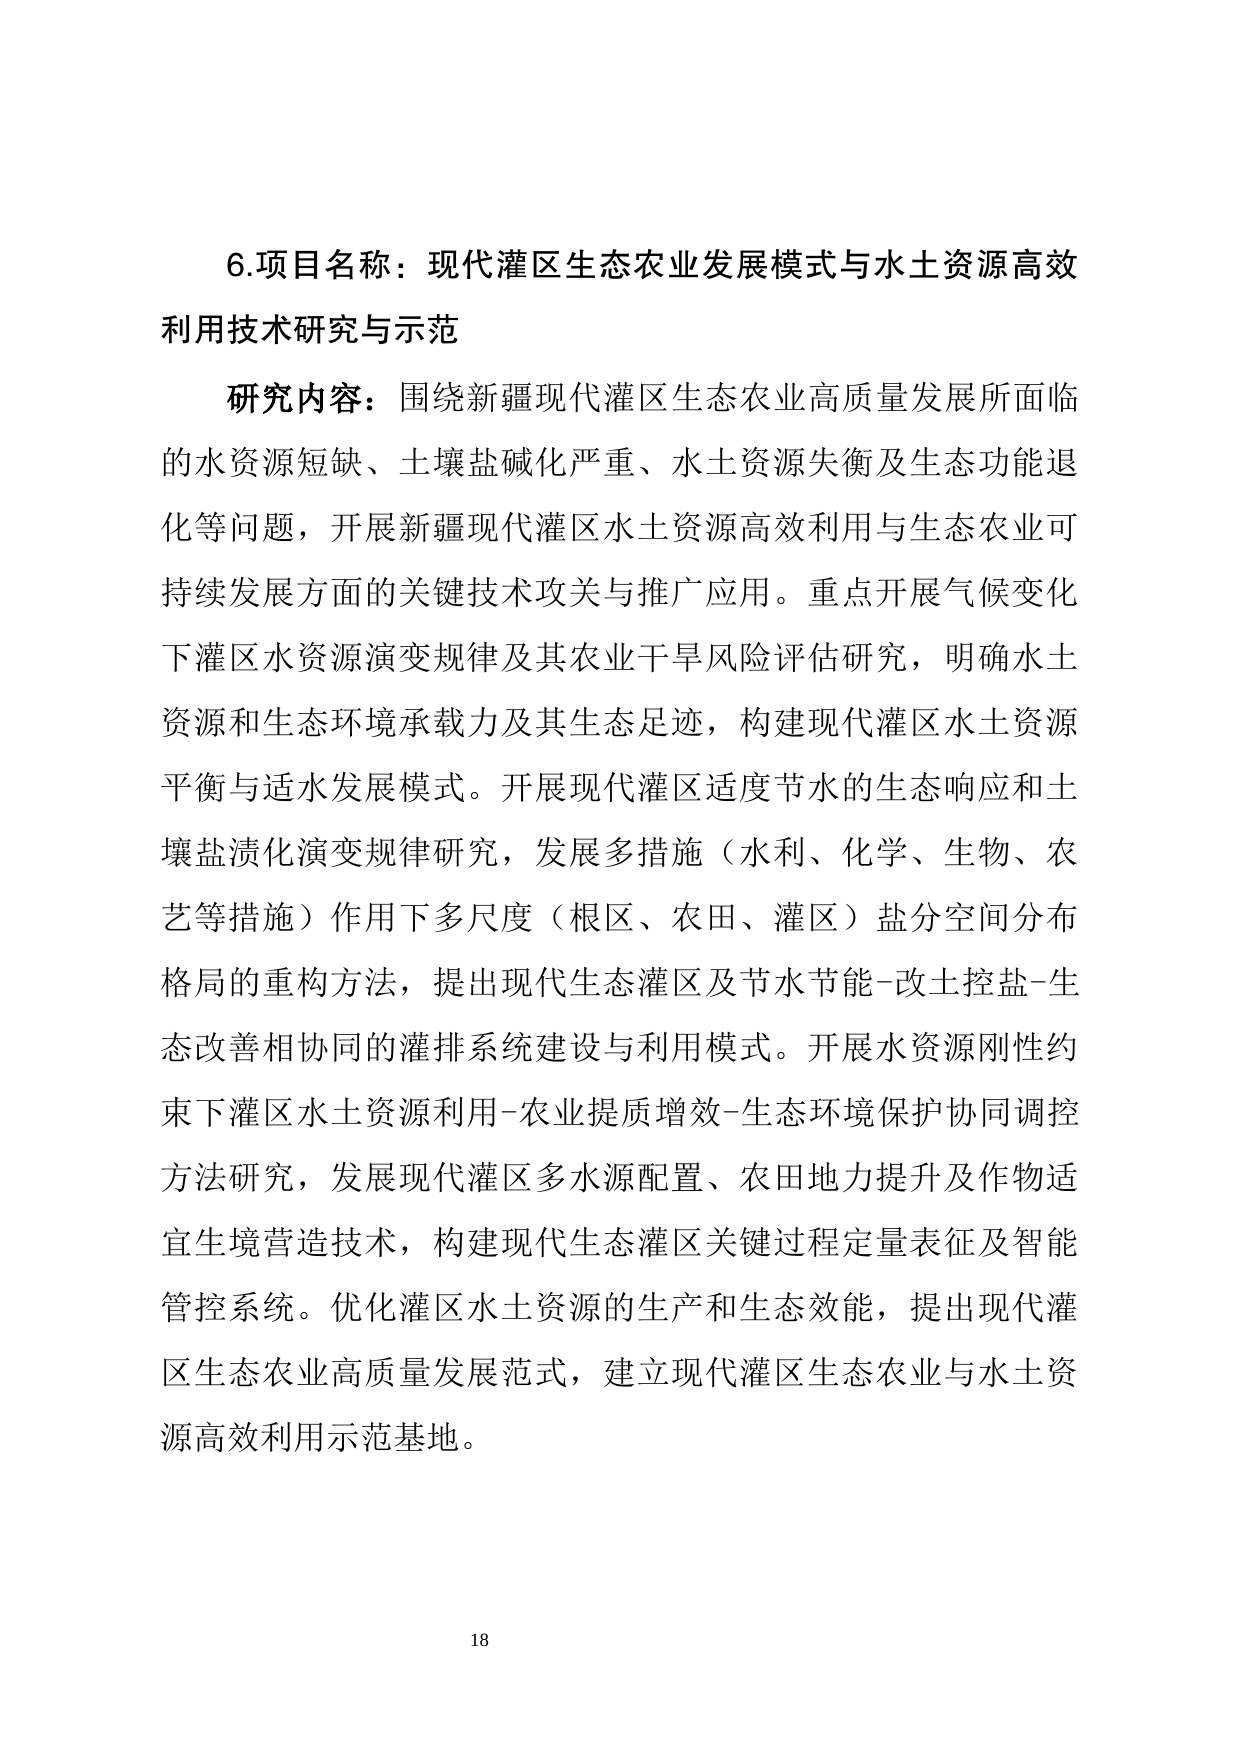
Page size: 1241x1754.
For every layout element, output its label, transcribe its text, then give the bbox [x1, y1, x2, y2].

text 6.项目名称：现代灌区生态农业发展模式与水土资源高效利用技术研究与示范 [159, 233, 1081, 363]
text 研究内容：围绕新疆现代灌区生态农业高质量发展所面临的水资源短缺、土壤盐碱化严重、水土资源失衡及生态功能退化等问题，开展新疆现代灌区水土资源高效利用与生态农业可持续发展方面的关键技术攻关与推广应用。重点开展气候变化下灌区水资源演变规律及其农业干旱风险评估研究，明确水土资源和生态环境承载力及其生态足迹，构建现代灌区水土资源平衡与适水发展模式。开展现代灌区适度节水的生态响应和土壤盐渍化演变规律研究，发展多措施（水利、化学、生物、农艺等措施）作用下多尺度（根区、农田、灌区）盐分空间分布格局的重构方法，提出现代生态灌区及节水节能-改土控盐-生态改善相协同的灌排系统建设与利用模式。开展水资源刚性约束下灌区水土资源利用-农业提质增效-生态环境保护协同调控方法研究，发展现代灌区多水源配置、农田地力提升及作物适宜生境营造技术，构建现代生态灌区关键过程定量表征及智能管控系统。优化灌区水土资源的生产和生态效能，提出现代灌区生态农业高质量发展范式，建立现代灌区生态农业与水土资源高效利用示范基地。 [159, 363, 1081, 1468]
